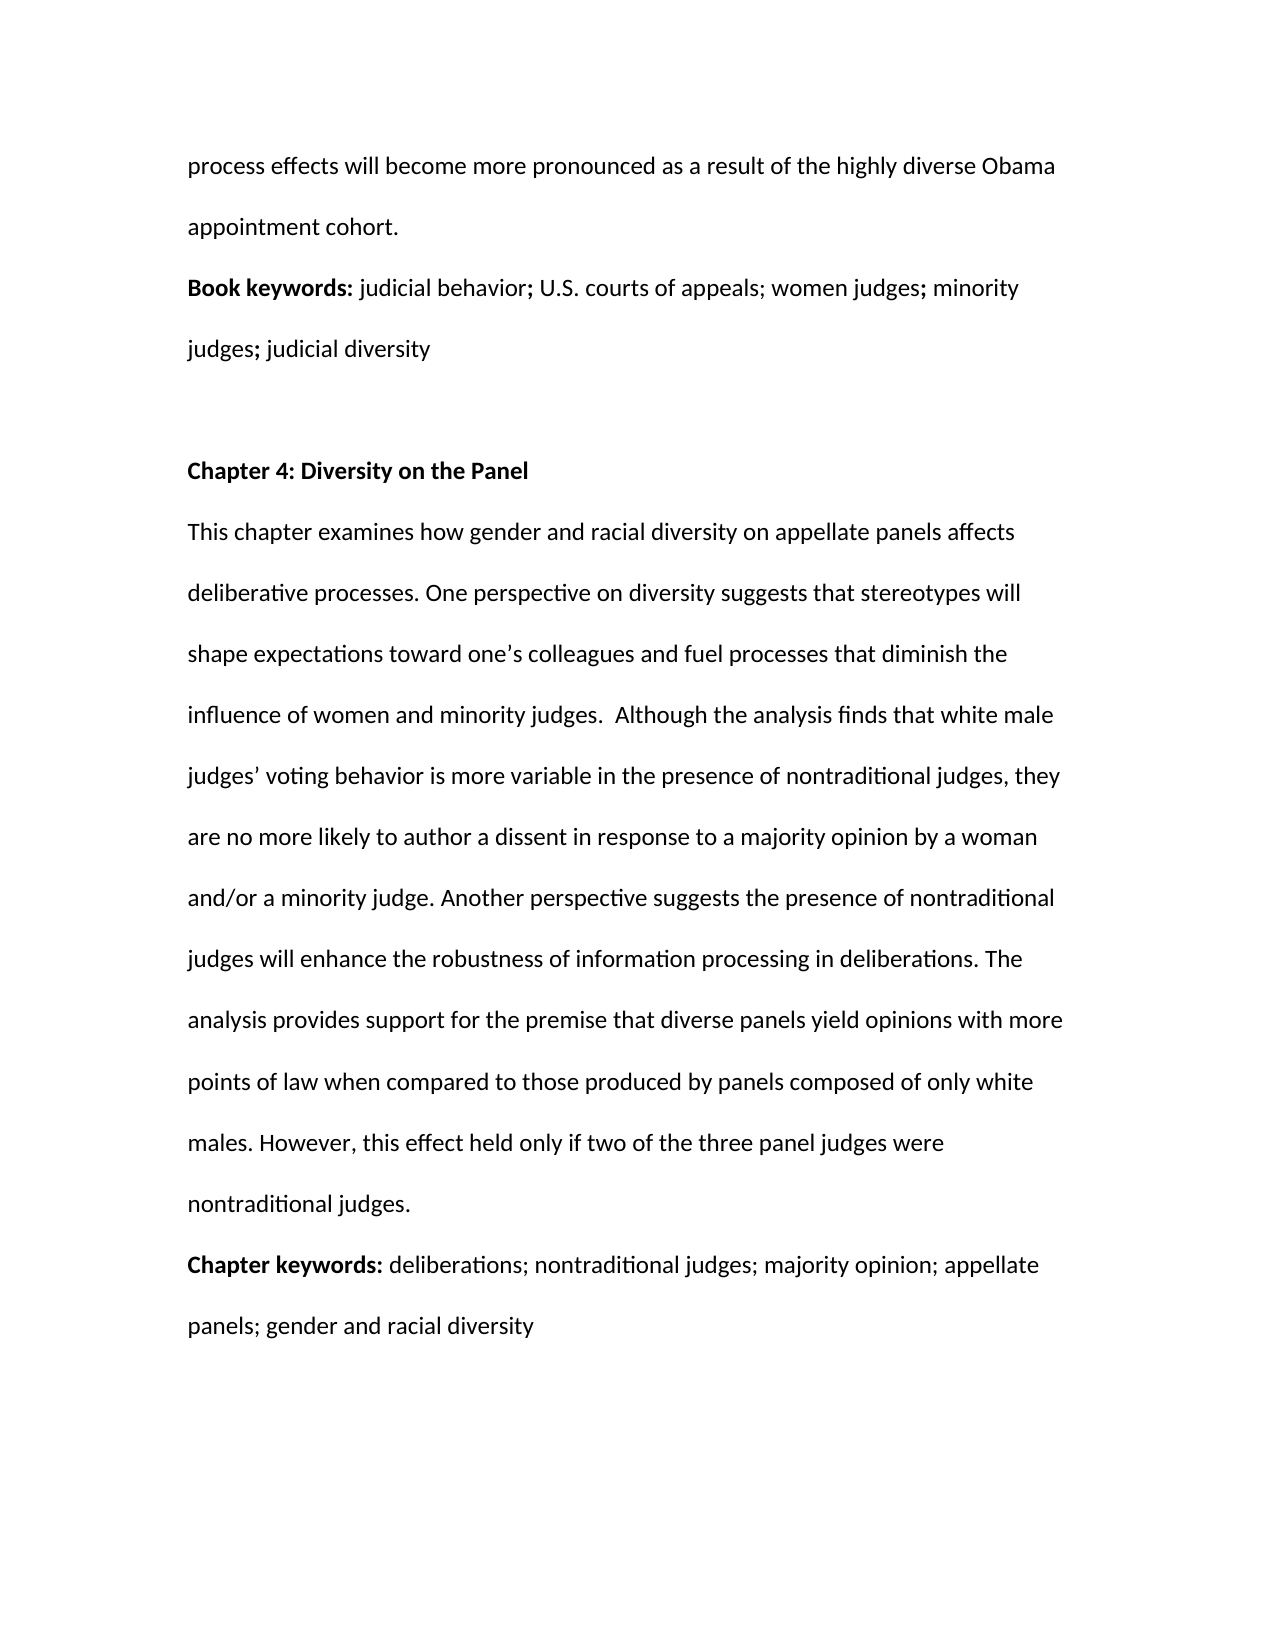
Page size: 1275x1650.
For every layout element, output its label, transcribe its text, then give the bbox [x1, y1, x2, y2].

text Book keywords: judicial behavior; U.S. courts of appeals; women judges; minority judges; judicial diversity [187, 272, 1087, 364]
text Chapter 4: Diversity on the Panel This chapter examines how gender and racial diversity on appellate panels affects deliberative processes. One perspective on diversity suggests that stereotypes will shape expectations toward one’s colleagues and fuel processes that diminish the influence of women and minority judges. Although the analysis finds that white male judges’ voting behavior is more variable in the presence of nontraditional judges, they are no more likely to author a dissent in response to a majority opinion by a woman and/or a minority judge. Another perspective suggests the presence of nontraditional judges will enhance the robustness of information processing in deliberations. The analysis provides support for the premise that diverse panels yield opinions with more points of law when compared to those produced by panels composed of only white males. However, this effect held only if two of the three panel judges were nontraditional judges. [187, 455, 1087, 1218]
text Chapter keywords: deliberations; nontraditional judges; majority opinion; appellate panels; gender and racial diversity [187, 1249, 1087, 1340]
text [187, 150, 1087, 242]
